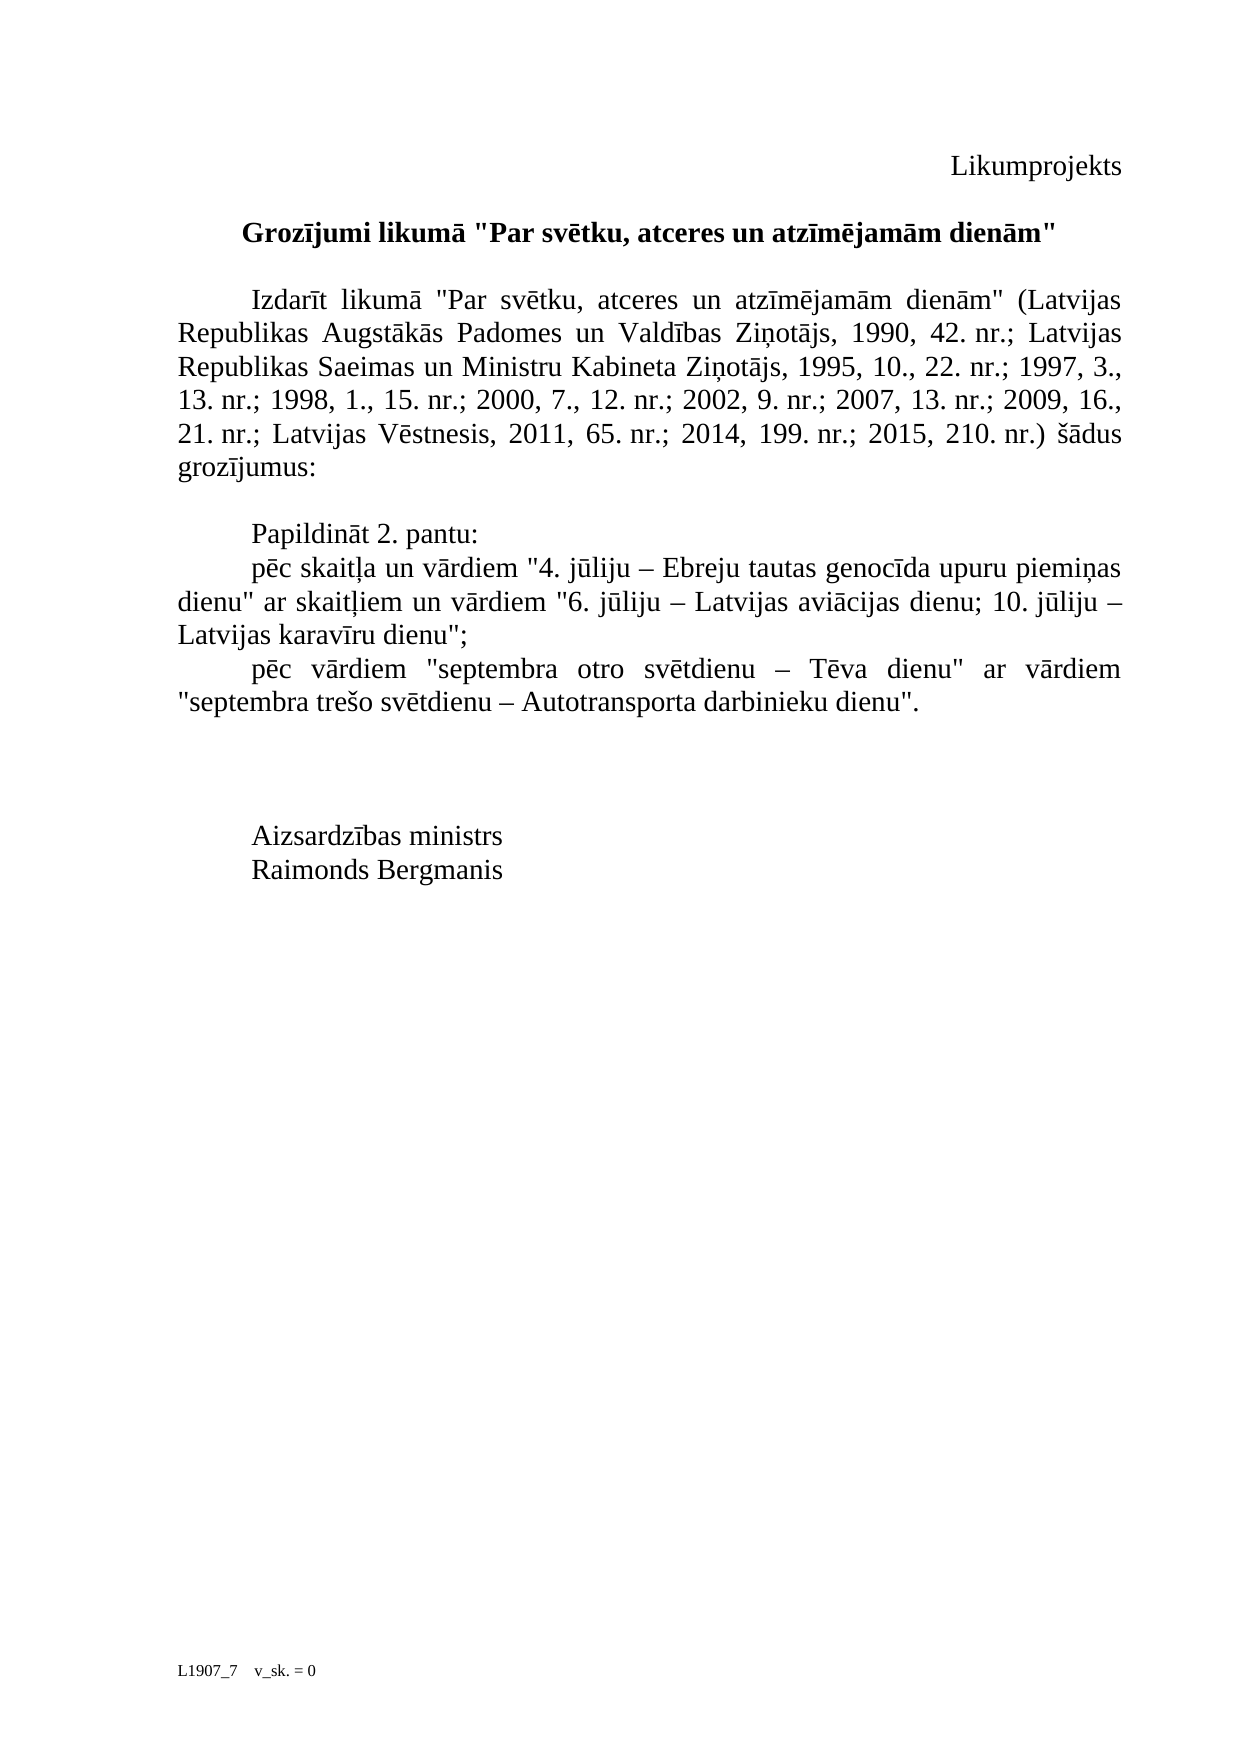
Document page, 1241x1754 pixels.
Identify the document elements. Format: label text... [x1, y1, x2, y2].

text Likumprojekts [753, 148, 1122, 181]
text Raimonds Bergmanis [177, 852, 1122, 886]
text pēc vārdiem "septembra otro svētdienu – Tēva dienu" ar vārdiem "septembra trešo svētdienu – Autotransporta darbinieku dienu". [177, 651, 1122, 718]
text Grozījumi likumā "Par svētku, atceres un atzīmējamām dienām" [177, 215, 1122, 248]
text Izdarīt likumā "Par svētku, atceres un atzīmējamām dienām" (Latvijas Republikas Augstākās Padomes un Valdības Ziņotājs, 1990, 42. nr.; Latvijas Republikas Saeimas un Ministru Kabineta Ziņotājs, 1995, 10., 22. nr.; 1997, 3., 13. nr.; 1998, 1., 15. nr.; 2000, 7., 12. nr.; 2002, 9. nr.; 2007, 13. nr.; 2009, 16., 21. nr.; Latvijas Vēstnesis, 2011, 65. nr.; 2014, 199. nr.; 2015, 210. nr.) šādus grozījumus: [177, 282, 1122, 483]
text Papildināt 2. pantu: [177, 517, 1122, 550]
text pēc skaitļa un vārdiem "4. jūliju – Ebreju tautas genocīda upuru piemiņas dienu" ar skaitļiem un vārdiem "6. jūliju – Latvijas aviācijas dienu; 10. jūliju – Latvijas karavīru dienu"; [177, 550, 1122, 651]
text Aizsardzības ministrs [177, 818, 1122, 852]
